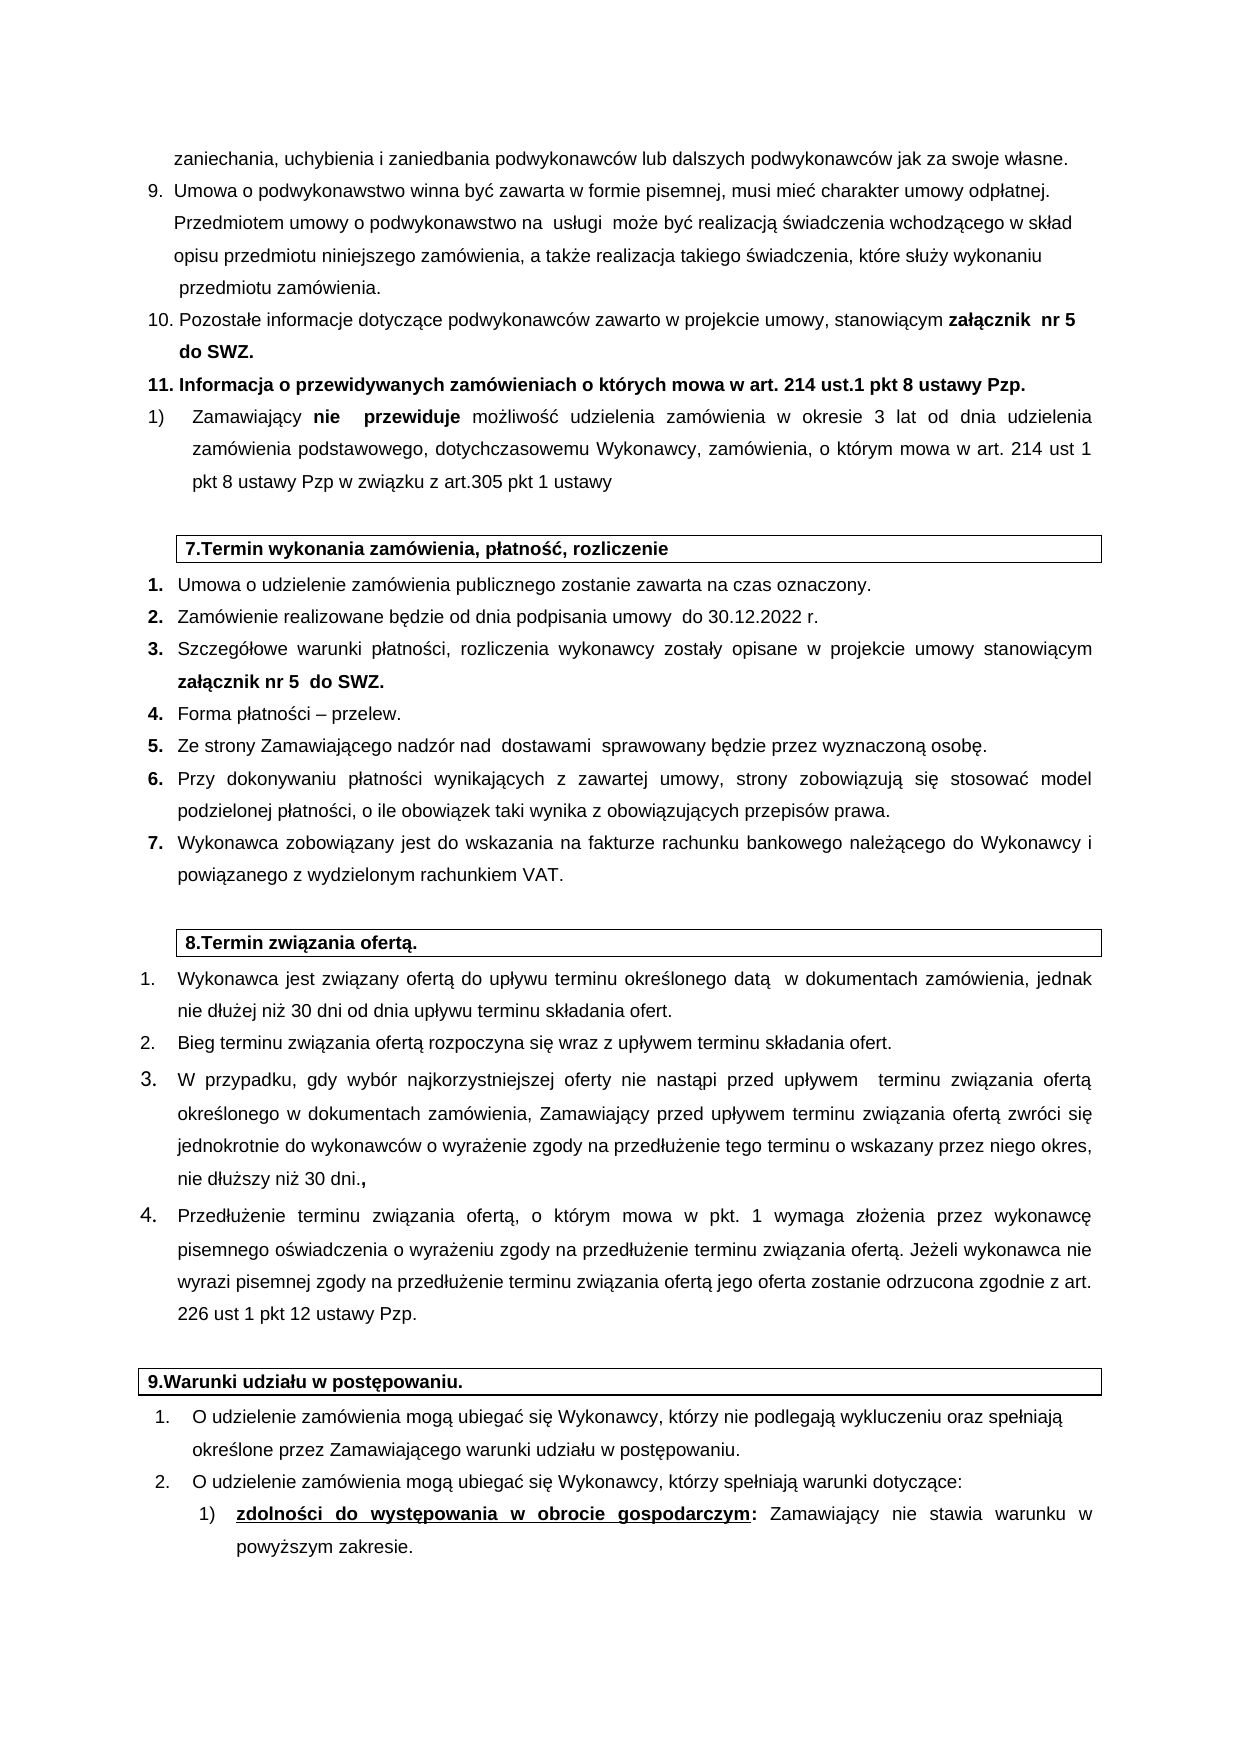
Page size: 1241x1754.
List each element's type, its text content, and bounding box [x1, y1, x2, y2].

text 9.Warunki udziału w postępowaniu. [139, 1369, 1101, 1394]
text przedmiotu zamówienia. [148, 277, 1093, 298]
text zaniechania, uchybienia i zaniedbania podwykonawców lub dalszych podwykonawców jak za swoje własne. [148, 148, 1093, 169]
text 8.Termin związania ofertą. [177, 930, 1101, 956]
list O udzielenie zamówienia mogą ubiegać się Wykonawcy, którzy spełniają warunki dotyczące: [154, 1471, 1093, 1492]
text 7.Termin wykonania zamówienia, płatność, rozliczenie [177, 536, 1101, 562]
list Wykonawca zobowiązany jest do wskazania na fakturze rachunku bankowego należącego do Wykonawcy i powiązanego z wydzielonym rachunkiem VAT. [148, 832, 1093, 886]
text 10. Pozostałe informacje dotyczące podwykonawców zawarto w projekcie umowy, stanowiącym załącznik nr 5 [148, 309, 1093, 331]
text 11. Informacja o przewidywanych zamówieniach o których mowa w art. 214 ust.1 pkt 8 ustawy Pzp. [148, 374, 1093, 395]
list Przy dokonywaniu płatności wynikających z zawartej umowy, strony zobowiązują się stosować model podzielonej płatności, o ile obowiązek taki wynika z obowiązujących przepisów prawa. [148, 767, 1093, 821]
text Przedmiotem umowy o podwykonawstwo na usługi może być realizacją świadczenia wchodzącego w skład [148, 212, 1093, 234]
text do SWZ. [148, 341, 1093, 363]
list określone przez Zamawiającego warunki udziału w postępowaniu. [192, 1439, 1093, 1460]
list Szczegółowe warunki płatności, rozliczenia wykonawcy zostały opisane w projekcie umowy stanowiącym załącznik nr 5 do SWZ. [148, 638, 1093, 692]
text 9. Umowa o podwykonawstwo winna być zawarta w formie pisemnej, musi mieć charakter umowy odpłatnej. [148, 180, 1093, 201]
list Wykonawca jest związany ofertą do upływu terminu określonego datą w dokumentach zamówienia, jednak nie dłużej niż 30 dni od dnia upływu terminu składania ofert. [140, 967, 1093, 1021]
list Bieg terminu związania ofertą rozpoczyna się wraz z upływem terminu składania ofert. [140, 1032, 1093, 1053]
text opisu przedmiotu niniejszego zamówienia, a także realizacja takiego świadczenia, które służy wykonaniu [148, 244, 1093, 266]
list Przedłużenie terminu związania ofertą, o którym mowa w pkt. 1 wymaga złożenia przez wykonawcę pisemnego oświadczenia o wyrażeniu zgody na przedłużenie terminu związania ofertą. Jeżeli wykonawca nie wyrazi pisemnej zgody na przedłużenie terminu związania ofertą jego oferta zostanie odrzucona zgodnie z art. 226 ust 1 pkt 12 ustawy Pzp. [140, 1200, 1093, 1325]
list Ze strony Zamawiającego nadzór nad dostawami sprawowany będzie przez wyznaczoną osobę. [148, 735, 1093, 757]
list Umowa o udzielenie zamówienia publicznego zostanie zawarta na czas oznaczony. [148, 574, 1093, 595]
list O udzielenie zamówienia mogą ubiegać się Wykonawcy, którzy nie podlegają wykluczeniu oraz spełniają [154, 1406, 1093, 1428]
list Zamawiający nie przewiduje możliwość udzielenia zamówienia w okresie 3 lat od dnia udzielenia zamówienia podstawowego, dotychczasowemu Wykonawcy, zamówienia, o którym mowa w art. 214 ust 1 pkt 8 ustawy Pzp w związku z art.305 pkt 1 ustawy [148, 406, 1093, 492]
list W przypadku, gdy wybór najkorzystniejszej oferty nie nastąpi przed upływem terminu związania ofertą określonego w dokumentach zamówienia, Zamawiający przed upływem terminu związania ofertą zwróci się jednokrotnie do wykonawców o wyrażenie zgody na przedłużenie tego terminu o wskazany przez niego okres, nie dłuższy niż 30 dni., [140, 1064, 1093, 1189]
list Forma płatności – przelew. [148, 703, 1093, 724]
list Zamówienie realizowane będzie od dnia podpisania umowy do 30.12.2022 r. [148, 606, 1093, 627]
list zdolności do występowania w obrocie gospodarczym: Zamawiający nie stawia warunku w powyższym zakresie. [199, 1503, 1093, 1557]
